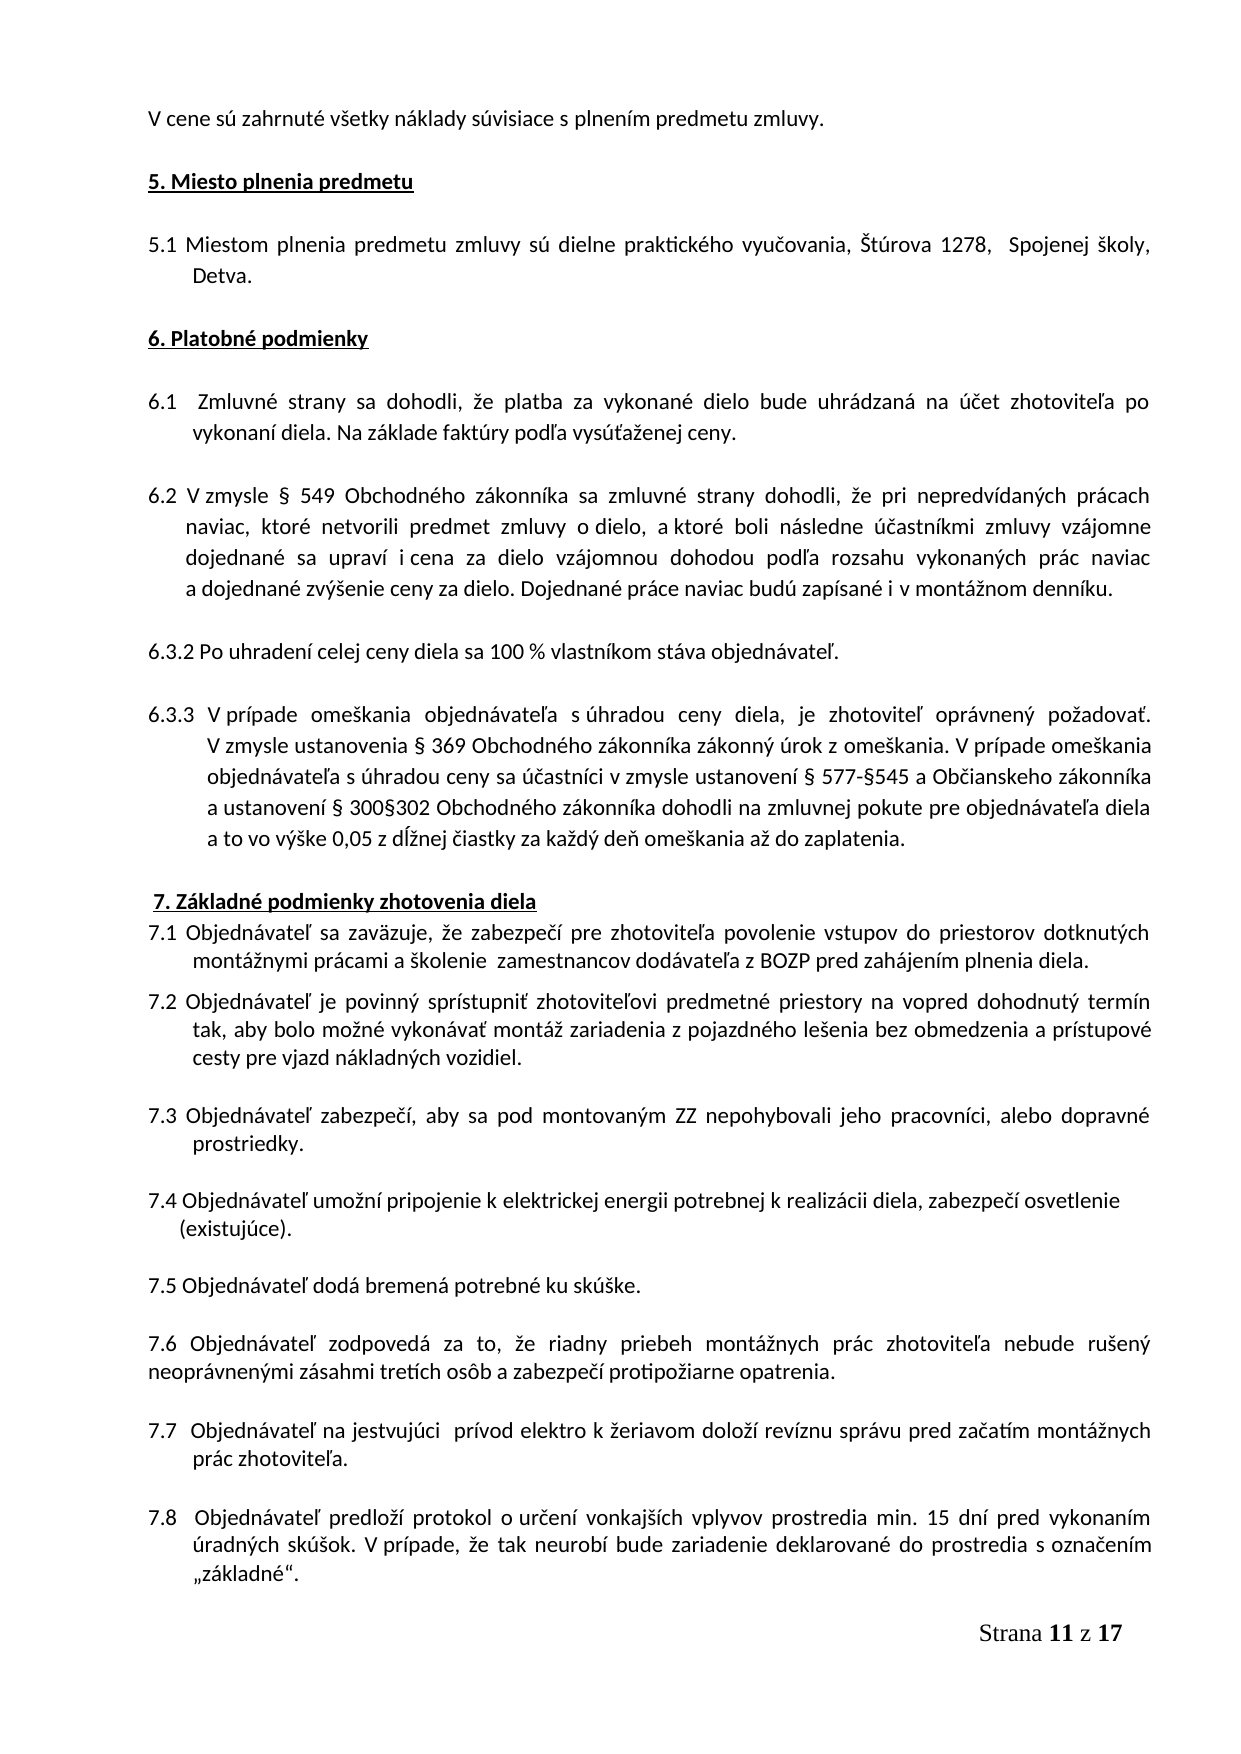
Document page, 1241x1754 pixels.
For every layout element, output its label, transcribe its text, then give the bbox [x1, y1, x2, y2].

title 7.8 Objednávateľ predloží protokol o určení vonkajších vplyvov prostredia min. 15 dní pred vykonaním úradných skúšok. V prípade, že tak neurobí bude zariadenie deklarované do prostredia s označením „základné“. [148, 1503, 1152, 1587]
text 7. Základné podmienky zhotovenia diela [148, 887, 1152, 915]
title 7.6 Objednávateľ zodpovedá za to, že riadny priebeh montážnych prác zhotoviteľa nebude rušený neoprávnenými zásahmi tretích osôb a zabezpečí protipožiarne opatrenia. [148, 1329, 1152, 1386]
text 6.1 Zmluvné strany sa dohodli, že platba za vykonané dielo bude uhrádzaná na účet zhotoviteľa po vykonaní diela. Na základe faktúry podľa vysúťaženej ceny. [148, 387, 1152, 446]
title 7.5 Objednávateľ dodá bremená potrebné ku skúške. [148, 1271, 1152, 1299]
text V cene sú zahrnuté všetky náklady súvisiace s plnením predmetu zmluvy. [148, 104, 1152, 132]
title (existujúce). [148, 1214, 1152, 1242]
text 6. Platobné podmienky [148, 324, 1152, 352]
text 7.1 Objednávateľ sa zaväzuje, že zabezpečí pre zhotoviteľa povolenie vstupov do priestorov dotknutých montážnymi prácami a školenie zamestnancov dodávateľa z BOZP pred zahájením plnenia diela. [148, 918, 1152, 974]
title 7.3 Objednávateľ zabezpečí, aby sa pod montovaným ZZ nepohybovali jeho pracovníci, alebo dopravné prostriedky. [148, 1101, 1152, 1157]
text 6.3.3 V prípade omeškania objednávateľa s úhradou ceny diela, je zhotoviteľ oprávnený požadovať. V zmysle ustanovenia § 369 Obchodného zákonníka zákonný úrok z omeškania. V prípade omeškania objednávateľa s úhradou ceny sa účastníci v zmysle ustanovení § 577-§545 a Občianskeho zákonníka a ustanovení § 300§302 Obchodného zákonníka dohodli na zmluvnej pokute pre objednávateľa diela a to vo výške 0,05 z dĺžnej čiastky za každý deň omeškania až do zaplatenia. [148, 700, 1152, 852]
title 7.7 Objednávateľ na jestvujúci prívod elektro k žeriavom doloží revíznu správu pred začatím montážnych prác zhotoviteľa. [148, 1416, 1152, 1472]
text 5. Miesto plnenia predmetu [148, 167, 1152, 195]
title 7.4 Objednávateľ umožní pripojenie k elektrickej energii potrebnej k realizácii diela, zabezpečí osvetlenie [148, 1186, 1152, 1214]
title 7.2 Objednávateľ je povinný sprístupniť zhotoviteľovi predmetné priestory na vopred dohodnutý termín tak, aby bolo možné vykonávať montáž zariadenia z pojazdného lešenia bez obmedzenia a prístupové cesty pre vjazd nákladných vozidiel. [148, 987, 1152, 1071]
text 6.2 V zmysle § 549 Obchodného zákonníka sa zmluvné strany dohodli, že pri nepredvídaných prácach naviac, ktoré netvorili predmet zmluvy o dielo, a ktoré boli následne účastníkmi zmluvy vzájomne dojednané sa upraví i cena za dielo vzájomnou dohodou podľa rozsahu vykonaných prác naviac a dojednané zvýšenie ceny za dielo. Dojednané práce naviac budú zapísané i v montážnom denníku. [148, 481, 1152, 602]
text 5.1 Miestom plnenia predmetu zmluvy sú dielne praktického vyučovania, Štúrova 1278, Spojenej školy, Detva. [148, 230, 1152, 289]
text 6.3.2 Po uhradení celej ceny diela sa 100 % vlastníkom stáva objednávateľ. [148, 637, 1152, 665]
